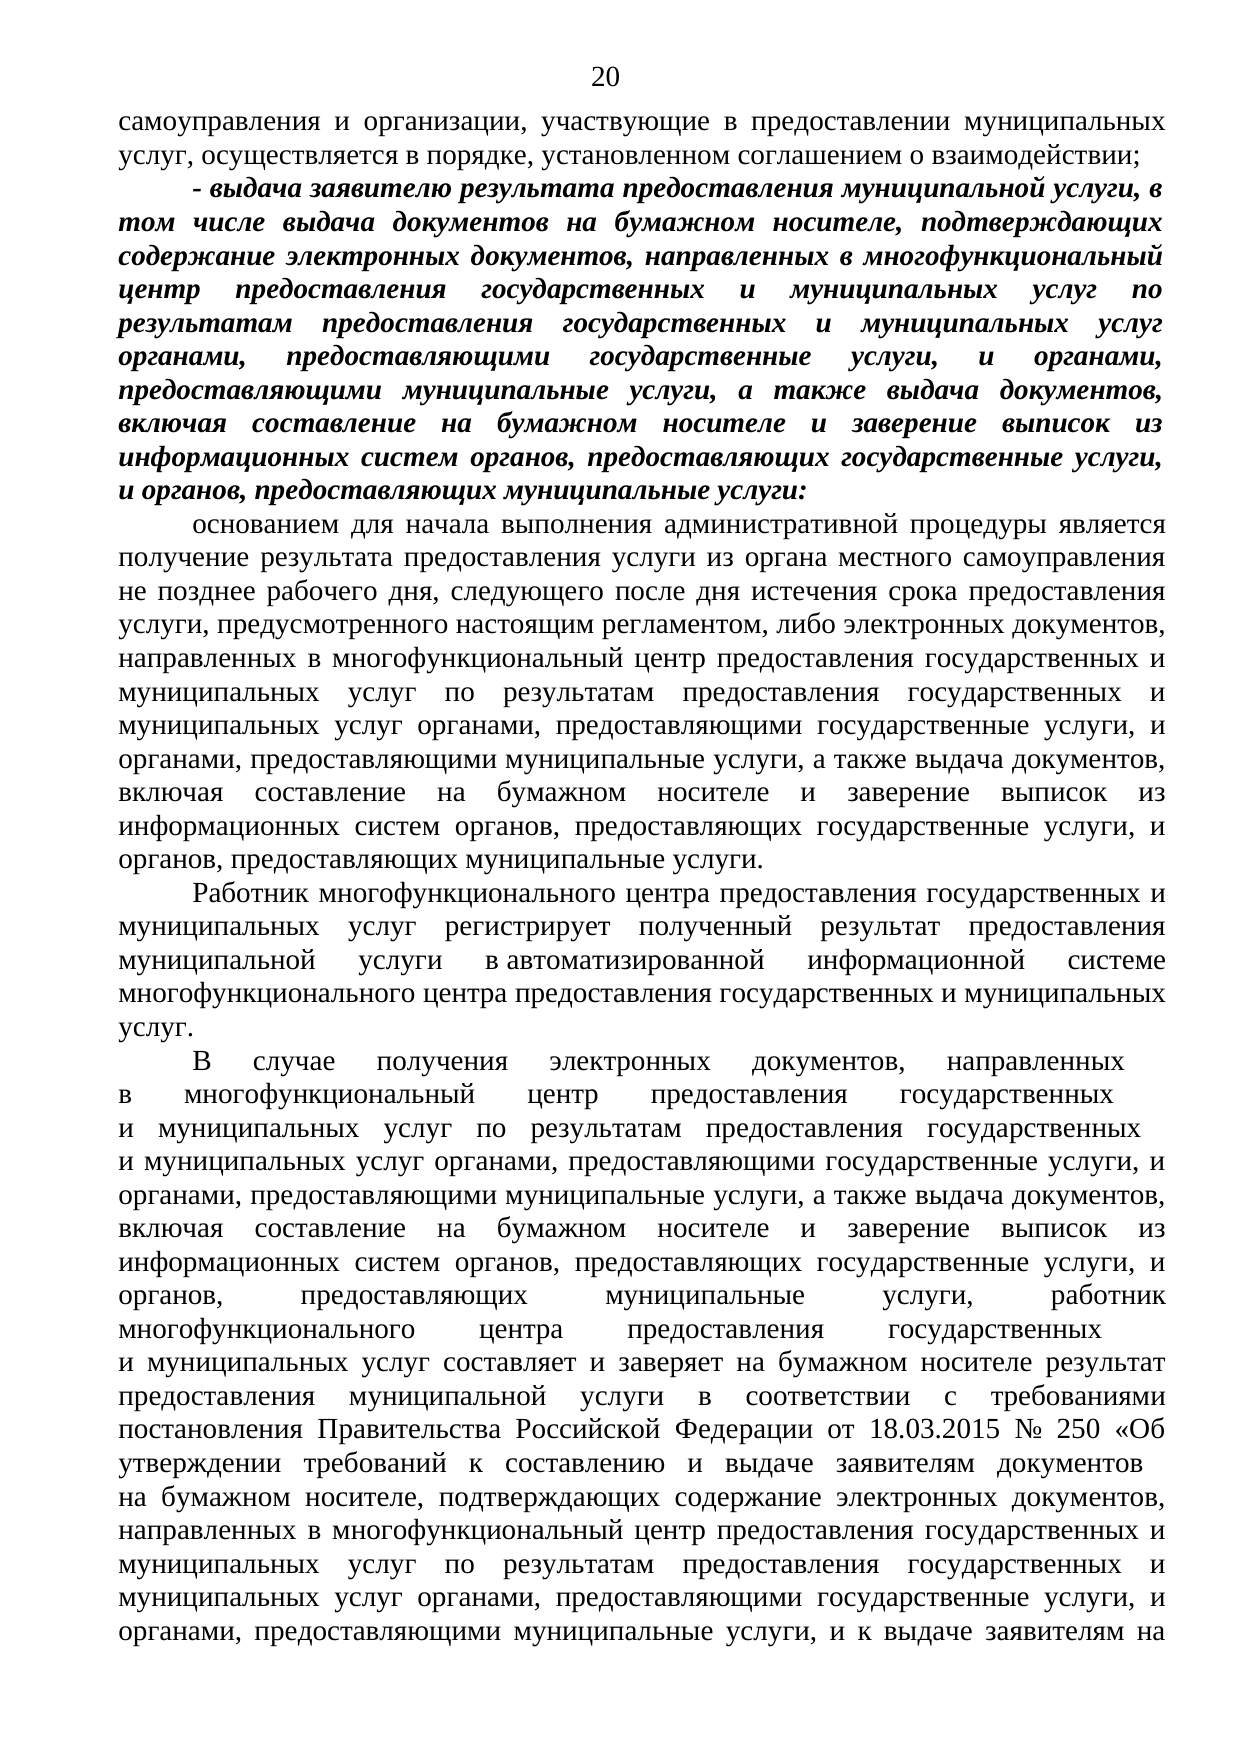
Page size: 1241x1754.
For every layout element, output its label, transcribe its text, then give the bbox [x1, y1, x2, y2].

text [118, 1043, 1167, 1646]
text Работник многофункционального центра предоставления государственных и муниципальных услуг регистрирует полученный результат предоставления муниципальной услуги в автоматизированной информационной системе многофункционального центра предоставления государственных и муниципальных услуг. [118, 875, 1167, 1043]
text - выдача заявителю результата предоставления муниципальной услуги, в том числе выдача документов на бумажном носителе, подтверждающих содержание электронных документов, направленных в многофункциональный центр предоставления государственных и муниципальных услуг по результатам предоставления государственных и муниципальных услуг органами, предоставляющими государственные услуги, и органами, предоставляющими муниципальные услуги, а также выдача документов, включая составление на бумажном носителе и заверение выписок из информационных систем органов, предоставляющих государственные услуги, и органов, предоставляющих муниципальные услуги: [118, 171, 1167, 506]
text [118, 103, 1167, 171]
text основанием для начала выполнения административной процедуры является получение результата предоставления услуги из органа местного самоуправления не позднее рабочего дня, следующего после дня истечения срока предоставления услуги, предусмотренного настоящим регламентом, либо электронных документов, направленных в многофункциональный центр предоставления государственных и муниципальных услуг по результатам предоставления государственных и муниципальных услуг органами, предоставляющими государственные услуги, и органами, предоставляющими муниципальные услуги, а также выдача документов, включая составление на бумажном носителе и заверение выписок из информационных систем органов, предоставляющих государственные услуги, и органов, предоставляющих муниципальные услуги. [118, 506, 1167, 875]
